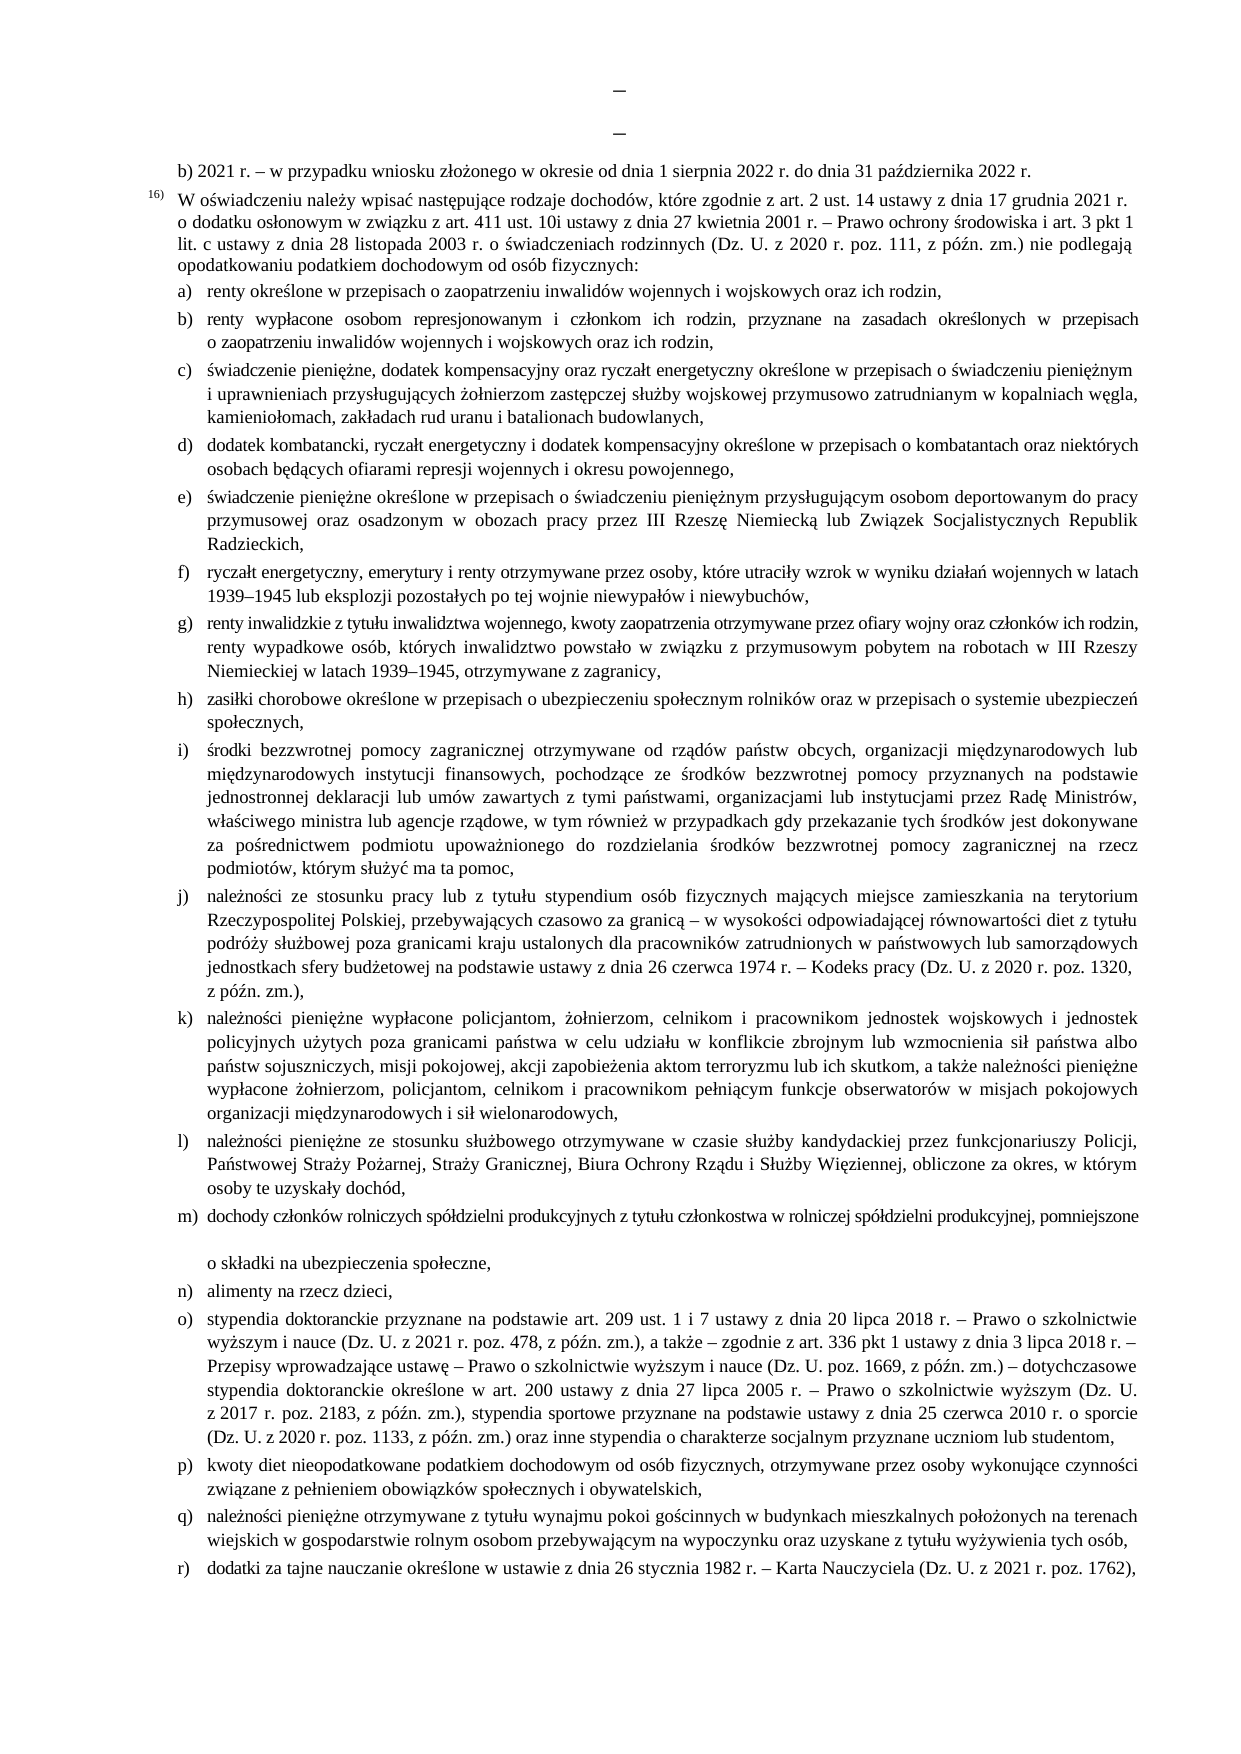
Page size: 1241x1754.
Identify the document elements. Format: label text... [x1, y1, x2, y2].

text h) zasiłki chorobowe określone w przepisach o ubezpieczeniu społecznym rolników oraz w przepisach o systemie ubezpieczeń społecznych, [177, 687, 1139, 733]
text f) ryczałt energetyczny, emerytury i renty otrzymywane przez osoby, które utraciły wzrok w wyniku działań wojennych w latach 1939–1945 lub eksplozji pozostałych po tej wojnie niewypałów i niewybuchów, [177, 561, 1139, 606]
text i) środki bezzwrotnej pomocy zagranicznej otrzymywane od rządów państw obcych, organizacji międzynarodowych lub międzynarodowych instytucji finansowych, pochodzące ze środków bezzwrotnej pomocy przyznanych na podstawie jednostronnej deklaracji lub umów zawartych z tymi państwami, organizacjami lub instytucjami przez Radę Ministrów, właściwego ministra lub agencje rządowe, w tym również w przypadkach gdy przekazanie tych środków jest dokonywane za pośrednictwem podmiotu upoważnionego do rozdzielania środków bezzwrotnej pomocy zagranicznej na rzecz podmiotów, którym służyć ma ta pomoc, [177, 739, 1139, 879]
text 16) W oświadczeniu należy wpisać następujące rodzaje dochodów, które zgodnie z art. 2 ust. 14 ustawy z dnia 17 grudnia 2021 r. o dodatku osłonowym w związku z art. 411 ust. 10i ustawy z dnia 27 kwietnia 2001 r. – Prawo ochrony środowiska i art. 3 pkt 1 lit. c ustawy z dnia 28 listopada 2003 r. o świadczeniach rodzinnych (Dz. U. z 2020 r. poz. 111, z późn. zm.) nie podlegają opodatkowaniu podatkiem dochodowym od osób fizycznych: [148, 187, 1135, 276]
text p) kwoty diet nieopodatkowane podatkiem dochodowym od osób fizycznych, otrzymywane przez osoby wykonujące czynności związane z pełnieniem obowiązków społecznych i obywatelskich, [177, 1454, 1139, 1499]
text q) należności pieniężne otrzymywane z tytułu wynajmu pokoi gościnnych w budynkach mieszkalnych położonych na terenach wiejskich w gospodarstwie rolnym osobom przebywającym na wypoczynku oraz uzyskane z tytułu wyżywienia tych osób, [177, 1505, 1139, 1550]
text d) dodatek kombatancki, ryczałt energetyczny i dodatek kompensacyjny określone w przepisach o kombatantach oraz niektórych osobach będących ofiarami represji wojennych i okresu powojennego, [177, 434, 1139, 479]
text c) świadczenie pieniężne, dodatek kompensacyjny oraz ryczałt energetyczny określone w przepisach o świadczeniu pieniężnym i uprawnieniach przysługujących żołnierzom zastępczej służby wojskowej przymusowo zatrudnianym w kopalniach węgla, kamieniołomach, zakładach rud uranu i batalionach budowlanych, [177, 359, 1139, 428]
text l) należności pieniężne ze stosunku służbowego otrzymywane w czasie służby kandydackiej przez funkcjonariuszy Policji, Państwowej Straży Pożarnej, Straży Granicznej, Biura Ochrony Rządu i Służby Więziennej, obliczone za okres, w którym osoby te uzyskały dochód, [177, 1130, 1139, 1198]
text m) dochody członków rolniczych spółdzielni produkcyjnych z tytułu członkostwa w rolniczej spółdzielni produkcyjnej, pomniejszone o składki na ubezpieczenia społeczne, [177, 1205, 1139, 1274]
text g) renty inwalidzkie z tytułu inwalidztwa wojennego, kwoty zaopatrzenia otrzymywane przez ofiary wojny oraz członków ich rodzin, renty wypadkowe osób, których inwalidztwo powstało w związku z przymusowym pobytem na robotach w III Rzeszy Niemieckiej w latach 1939–1945, otrzymywane z zagranicy, [177, 612, 1139, 681]
text j) należności ze stosunku pracy lub z tytułu stypendium osób fizycznych mających miejsce zamieszkania na terytorium Rzeczypospolitej Polskiej, przebywających czasowo za granicą – w wysokości odpowiadającej równowartości diet z tytułu podróży służbowej poza granicami kraju ustalonych dla pracowników zatrudnionych w państwowych lub samorządowych jednostkach sfery budżetowej na podstawie ustawy z dnia 26 czerwca 1974 r. – Kodeks pracy (Dz. U. z 2020 r. poz. 1320, z późn. zm.), [177, 885, 1139, 1001]
text k) należności pieniężne wypłacone policjantom, żołnierzom, celnikom i pracownikom jednostek wojskowych i jednostek policyjnych użytych poza granicami państwa w celu udziału w konflikcie zbrojnym lub wzmocnienia sił państwa albo państw sojuszniczych, misji pokojowej, akcji zapobieżenia aktom terroryzmu lub ich skutkom, a także należności pieniężne wypłacone żołnierzom, policjantom, celnikom i pracownikom pełniącym funkcje obserwatorów w misjach pokojowych organizacji międzynarodowych i sił wielonarodowych, [177, 1007, 1139, 1123]
text a) renty określone w przepisach o zaopatrzeniu inwalidów wojennych i wojskowych oraz ich rodzin, [177, 280, 1139, 301]
text e) świadczenie pieniężne określone w przepisach o świadczeniu pieniężnym przysługującym osobom deportowanym do pracy przymusowej oraz osadzonym w obozach pracy przez III Rzeszę Niemiecką lub Związek Socjalistycznych Republik Radzieckich, [177, 486, 1139, 554]
text r) dodatki za tajne nauczanie określone w ustawie z dnia 26 stycznia 1982 r. – Karta Nauczyciela (Dz. U. z 2021 r. poz. 1762), [177, 1557, 1139, 1578]
text n) alimenty na rzecz dzieci, [177, 1280, 1139, 1301]
text b) 2021 r. – w przypadku wniosku złożonego w okresie od dnia 1 sierpnia 2022 r. do dnia 31 października 2022 r. [177, 160, 1060, 182]
text o) stypendia doktoranckie przyznane na podstawie art. 209 ust. 1 i 7 ustawy z dnia 20 lipca 2018 r. – Prawo o szkolnictwie wyższym i nauce (Dz. U. z 2021 r. poz. 478, z późn. zm.), a także – zgodnie z art. 336 pkt 1 ustawy z dnia 3 lipca 2018 r. – Przepisy wprowadzające ustawę – Prawo o szkolnictwie wyższym i nauce (Dz. U. poz. 1669, z późn. zm.) – dotychczasowe stypendia doktoranckie określone w art. 200 ustawy z dnia 27 lipca 2005 r. – Prawo o szkolnictwie wyższym (Dz. U. z 2017 r. poz. 2183, z późn. zm.), stypendia sportowe przyznane na podstawie ustawy z dnia 25 czerwca 2010 r. o sporcie (Dz. U. z 2020 r. poz. 1133, z późn. zm.) oraz inne stypendia o charakterze socjalnym przyznane uczniom lub studentom, [177, 1308, 1139, 1447]
text b) renty wypłacone osobom represjonowanym i członkom ich rodzin, przyznane na zasadach określonych w przepisach o zaopatrzeniu inwalidów wojennych i wojskowych oraz ich rodzin, [177, 308, 1139, 353]
